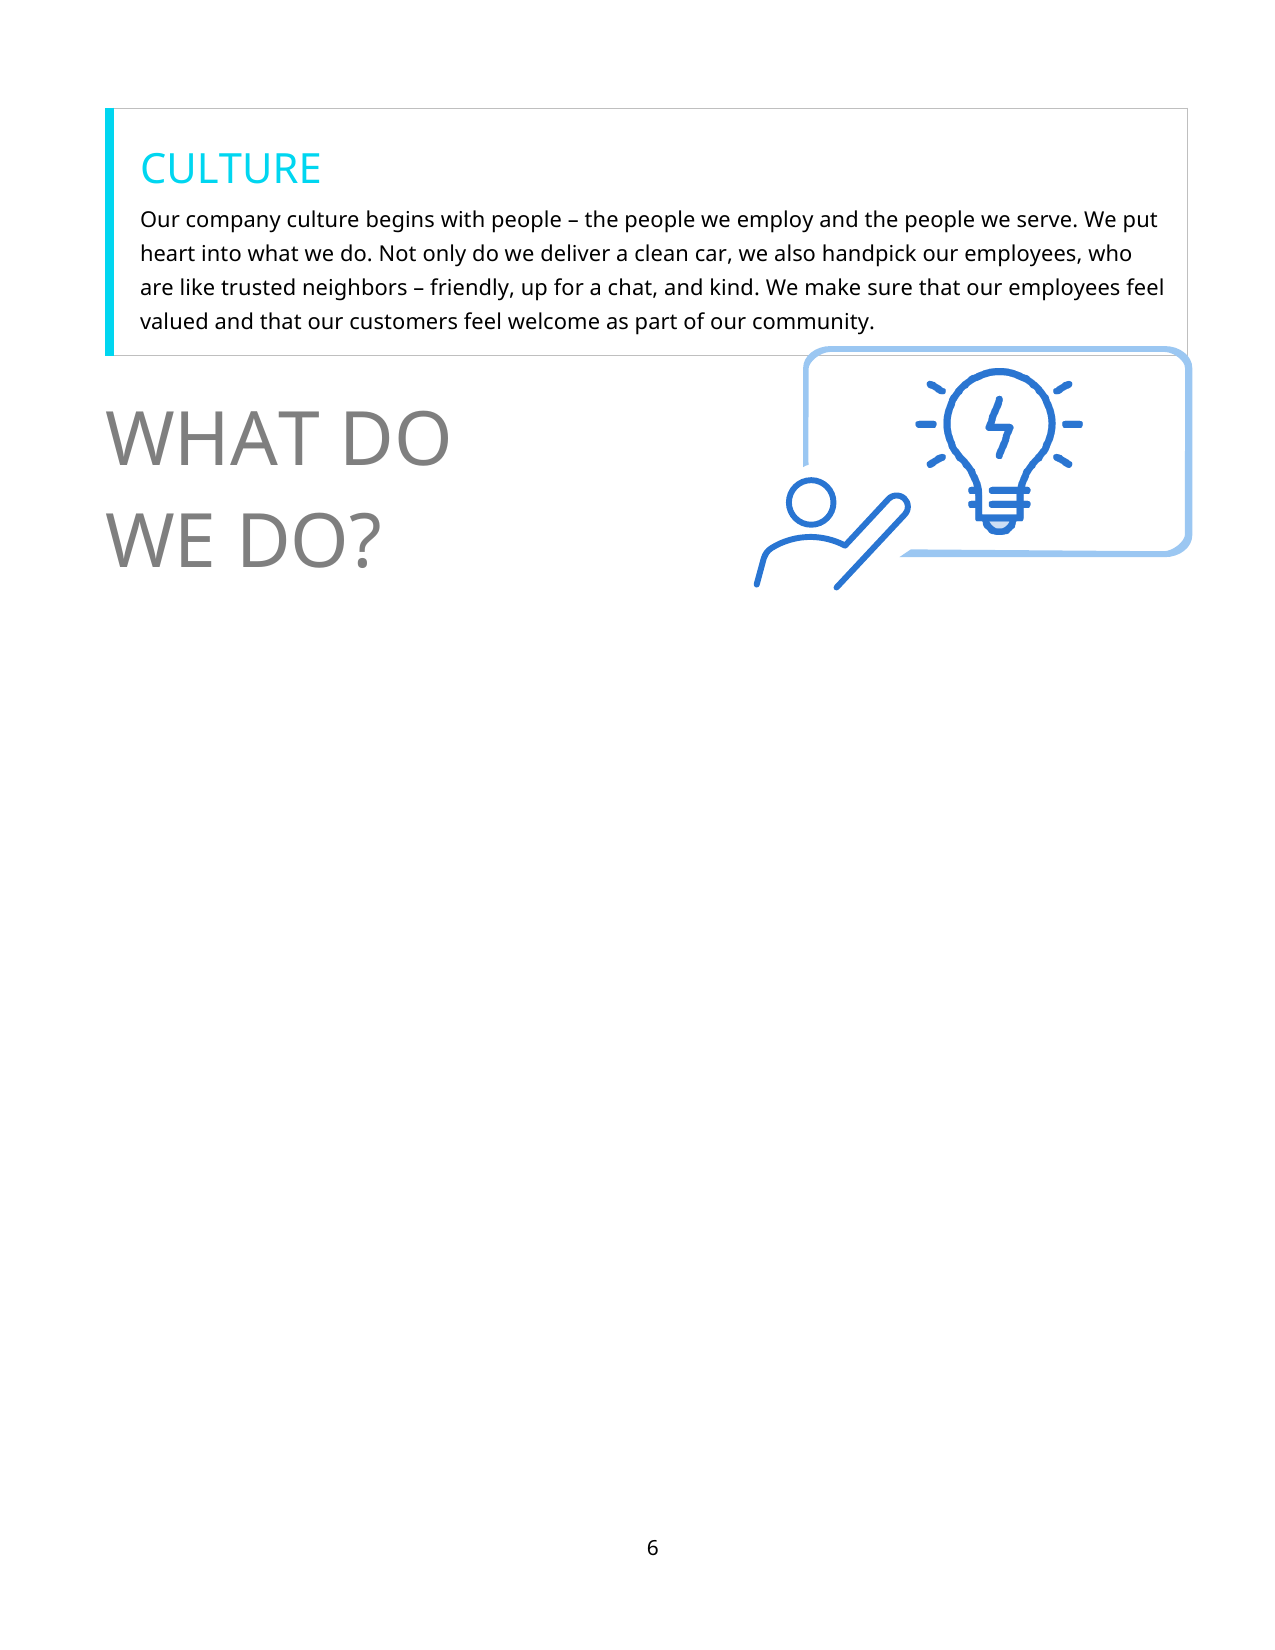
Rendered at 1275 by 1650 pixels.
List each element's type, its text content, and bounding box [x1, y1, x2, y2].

subtitle WHAT DO WE DO? [105, 385, 1200, 589]
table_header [114, 109, 1187, 355]
picture [915, 368, 1083, 535]
